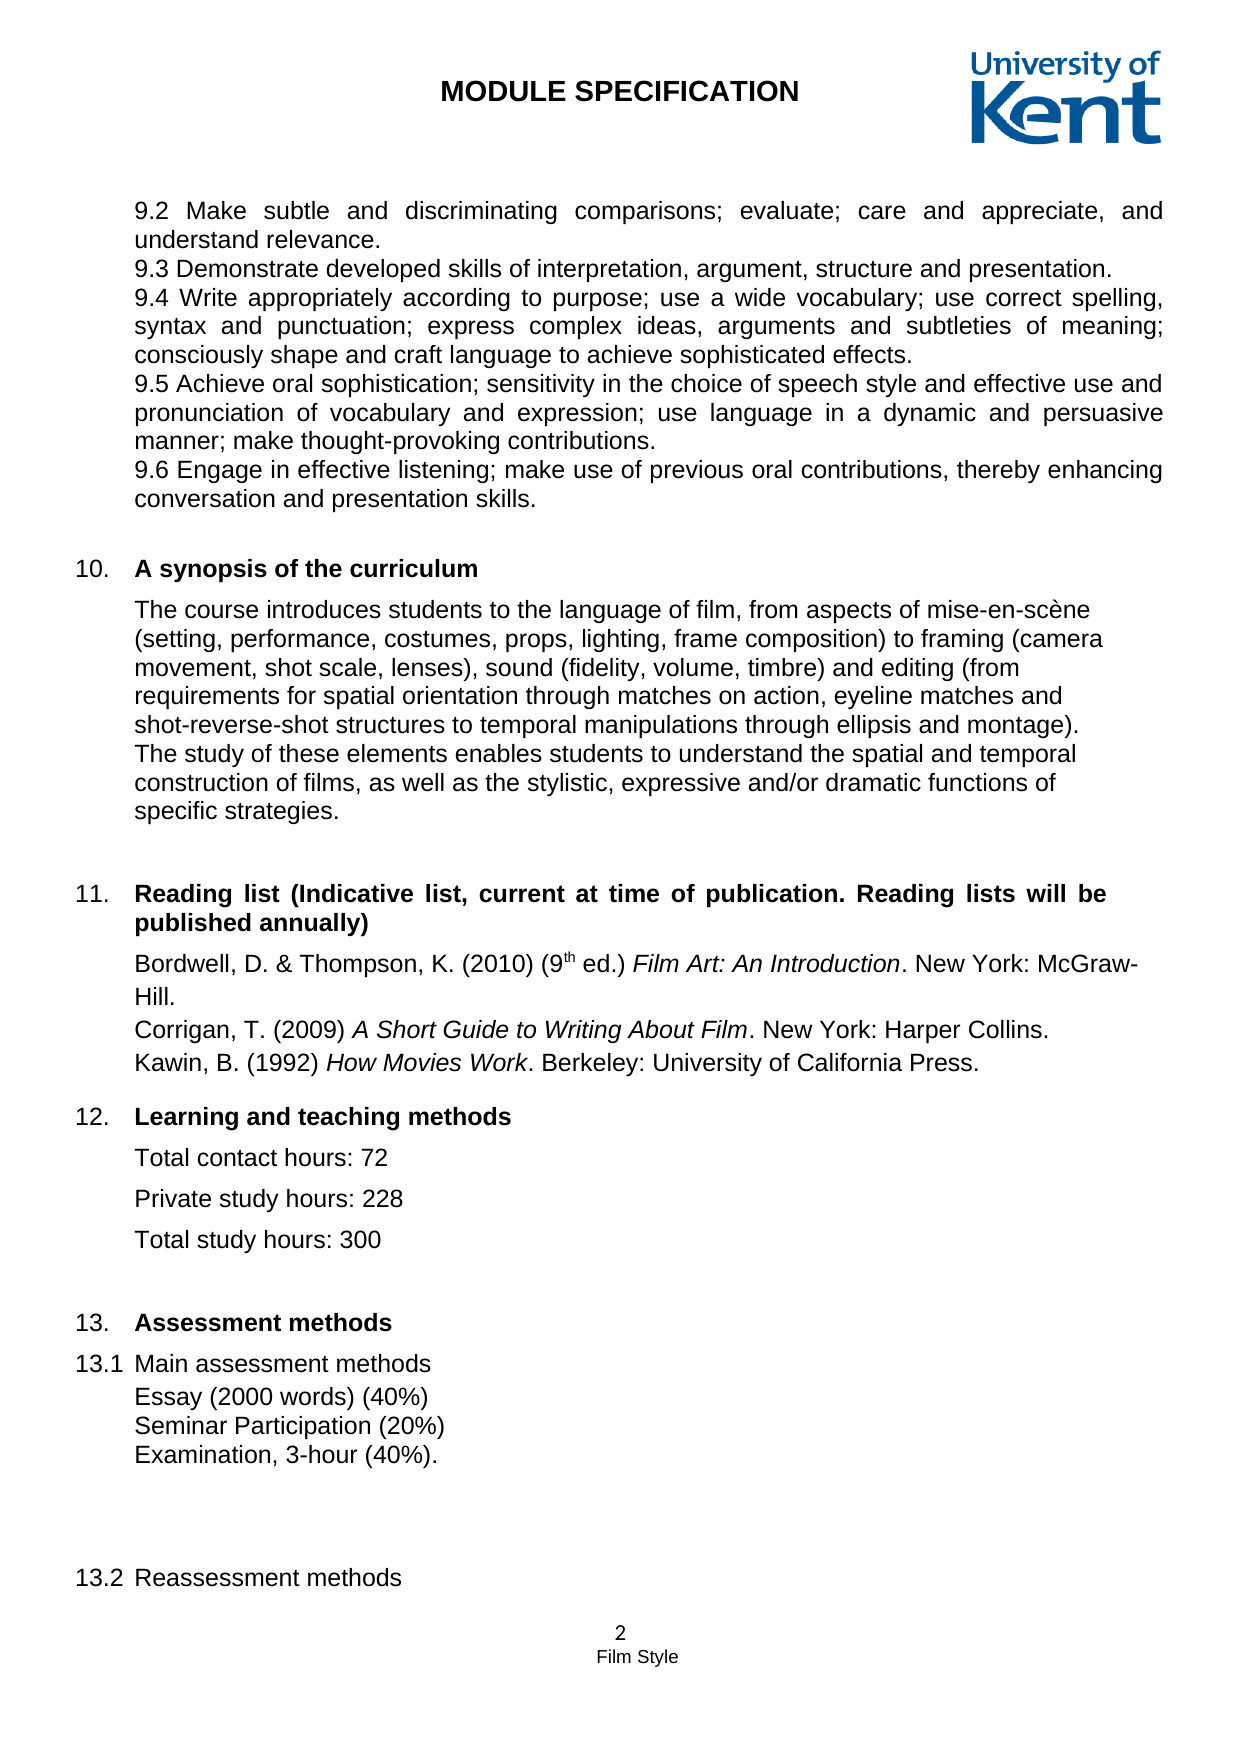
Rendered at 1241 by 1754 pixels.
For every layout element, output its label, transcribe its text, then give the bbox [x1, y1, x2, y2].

list Main assessment methods [75, 1349, 1109, 1378]
list Reading list (Indicative list, current at time of publication. Reading lists will be published annually) [75, 879, 1109, 936]
text Total study hours: 300 [75, 1225, 1138, 1254]
list A synopsis of the curriculum [75, 554, 1109, 582]
text 9.2 Make subtle and discriminating comparisons; evaluate; care and appreciate, and understand relevance. [134, 196, 1165, 254]
text 9.5 Achieve oral sophistication; sensitivity in the choice of speech style and effective use and pronunciation of vocabulary and expression; use language in a dynamic and persuasive manner; make thought-provoking contributions. [134, 369, 1165, 455]
picture [970, 48, 1163, 145]
list Seminar Participation (20%) [119, 1411, 1138, 1440]
text 9.6 Engage in effective listening; make use of previous oral contributions, thereby enhancing conversation and presentation skills. [134, 455, 1165, 512]
text The course introduces students to the language of film, from aspects of mise-en-scène (setting, performance, costumes, props, lighting, frame composition) to framing (camera movement, shot scale, lenses), sound (fidelity, volume, timbre) and editing (from requirements for spatial orientation through matches on action, eyeline matches and shot-reverse-shot structures to temporal manipulations through ellipsis and montage). The study of these elements enables students to understand the spatial and temporal construction of films, as well as the stylistic, expressive and/or dramatic functions of specific strategies. [134, 595, 1109, 825]
text 13.2 Reassessment methods [75, 1563, 1109, 1592]
list Essay (2000 words) (40%) [119, 1382, 1138, 1411]
text 9.3 Demonstrate developed skills of interpretation, argument, structure and presentation. [75, 254, 1165, 282]
text 9.4 Write appropriately according to purpose; use a wide vocabulary; use correct spelling, syntax and punctuation; express complex ideas, arguments and subtleties of meaning; consciously shape and craft language to achieve sophisticated effects. [134, 282, 1165, 369]
text Total contact hours: 72 [75, 1143, 1138, 1172]
list Learning and teaching methods [75, 1102, 1109, 1130]
list Assessment methods [75, 1308, 1109, 1337]
text Bordwell, D. & Thompson, K. (2010) (9th ed.) Film Art: An Introduction. New York: McGraw-Hill. Corrigan, T. (2009) A Short Guide to Writing About Film. New York: Harper Collins. Kawin, B. (1992) How Movies Work. Berkeley: University of California Press. [134, 949, 1165, 1077]
text Private study hours: 228 [75, 1184, 1138, 1213]
list Examination, 3-hour (40%). [119, 1440, 1138, 1468]
